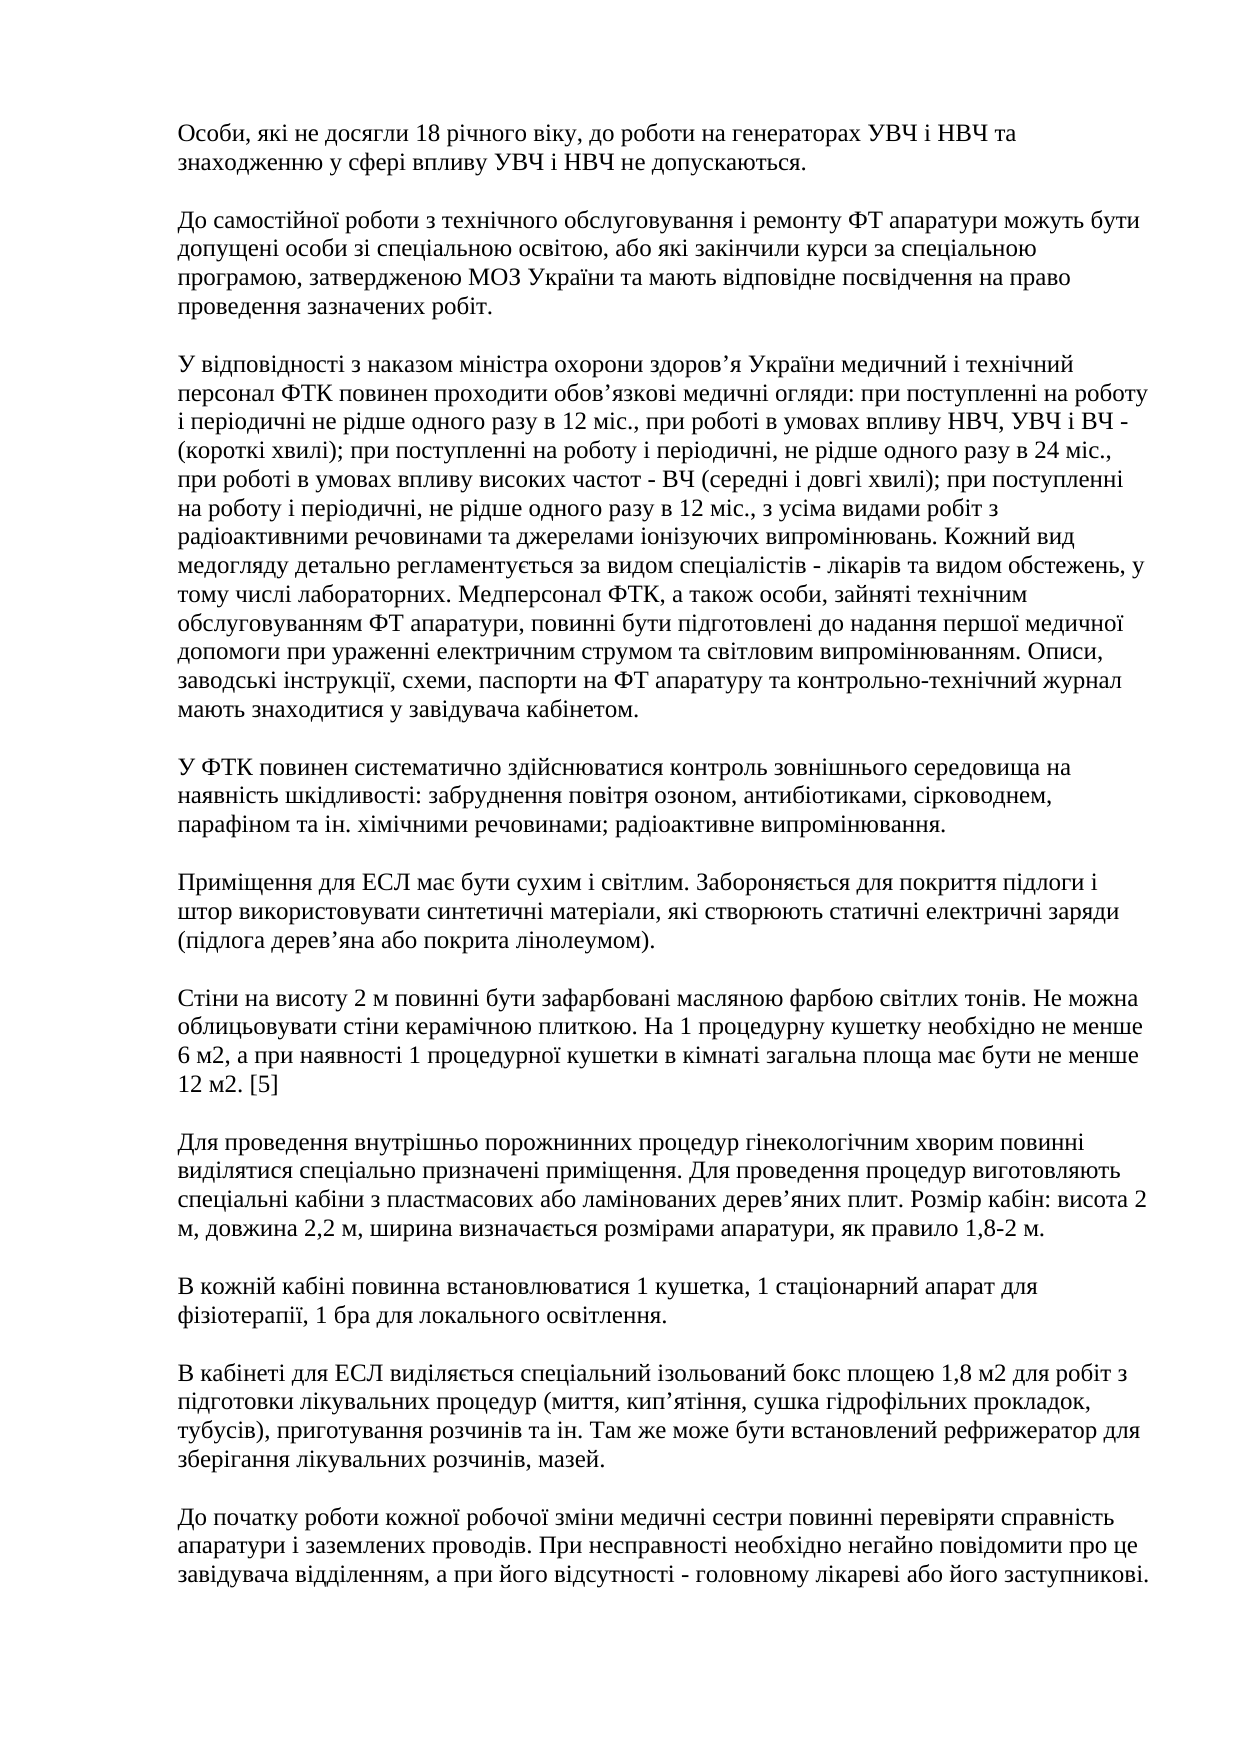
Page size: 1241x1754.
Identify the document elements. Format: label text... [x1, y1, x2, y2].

text Приміщення для ЕСЛ має бути сухим і світлим. Забороняється для покриття підлоги і штор використовувати синтетичні матеріали, які створюють статичні електричні заряди (підлога дерев’яна або покрита лінолеумом). [177, 867, 1152, 953]
text Для проведення внутрішньо порожнинних процедур гінекологічним хворим повинні виділятися спеціально призначені приміщення. Для проведення процедур виготовляють спеціальні кабіни з пластмасових або ламінованих дерев’яних плит. Розмір кабін: висота 2 м, довжина 2,2 м, ширина визначається розмірами апаратури, як правило 1,8-2 м. [177, 1127, 1152, 1242]
text Особи, які не досягли 18 річного віку, до роботи на генераторах УВЧ і НВЧ та знаходженню у сфері впливу УВЧ і НВЧ не допускаються. [177, 118, 1152, 176]
text Стіни на висоту 2 м повинні бути зафарбовані масляною фарбою світлих тонів. Не можна облицьовувати стіни керамічною плиткою. На 1 процедурну кушетку необхідно не менше 6 м2, а при наявності 1 процедурної кушетки в кімнаті загальна площа має бути не менше 12 м2. [5] [177, 983, 1152, 1098]
text У відповідності з наказом міністра охорони здоров’я України медичний і технічний персонал ФТК повинен проходити обов’язкові медичні огляди: при поступленні на роботу і періодичні не рідше одного разу в 12 міс., при роботі в умовах впливу НВЧ, УВЧ і ВЧ - (короткі хвилі); при поступленні на роботу і періодичні, не рідше одного разу в 24 міс., при роботі в умовах впливу високих частот - ВЧ (середні і довгі хвилі); при поступленні на роботу і періодичні, не рідше одного разу в 12 міс., з усіма видами робіт з радіоактивними речовинами та джерелами іонізуючих випромінювань. Кожний вид медогляду детально регламентується за видом спеціалістів - лікарів та видом обстежень, у тому числі лабораторних. Медперсонал ФТК, а також особи, зайняті технічним обслуговуванням ФТ апаратури, повинні бути підготовлені до надання першої медичної допомоги при ураженні електричним струмом та світловим випромінюванням. Описи, заводські інструкції, схеми, паспорти на ФТ апаратуру та контрольно-технічний журнал мають знаходитися у завідувача кабінетом. [177, 349, 1152, 723]
text В кабінеті для ЕСЛ виділяється спеціальний ізольований бокс площею 1,8 м2 для робіт з підготовки лікувальних процедур (миття, кип’ятіння, сушка гідрофільних прокладок, тубусів), приготування розчинів та ін. Там же може бути встановлений рефрижератор для зберігання лікувальних розчинів, мазей. [177, 1358, 1152, 1473]
text До самостійної роботи з технічного обслуговування і ремонту ФТ апаратури можуть бути допущені особи зі спеціальною освітою, або які закінчили курси за спеціальною програмою, затвердженою МОЗ України та мають відповідне посвідчення на право проведення зазначених робіт. [177, 205, 1152, 320]
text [177, 1502, 1152, 1588]
text В кожній кабіні повинна встановлюватися 1 кушетка, 1 стаціонарний апарат для фізіотерапії, 1 бра для локального освітлення. [177, 1271, 1152, 1328]
text У ФТК повинен систематично здійснюватися контроль зовнішнього середовища на наявність шкідливості: забруднення повітря озоном, антибіотиками, сірководнем, парафіном та ін. хімічними речовинами; радіоактивне випромінювання. [177, 752, 1152, 838]
